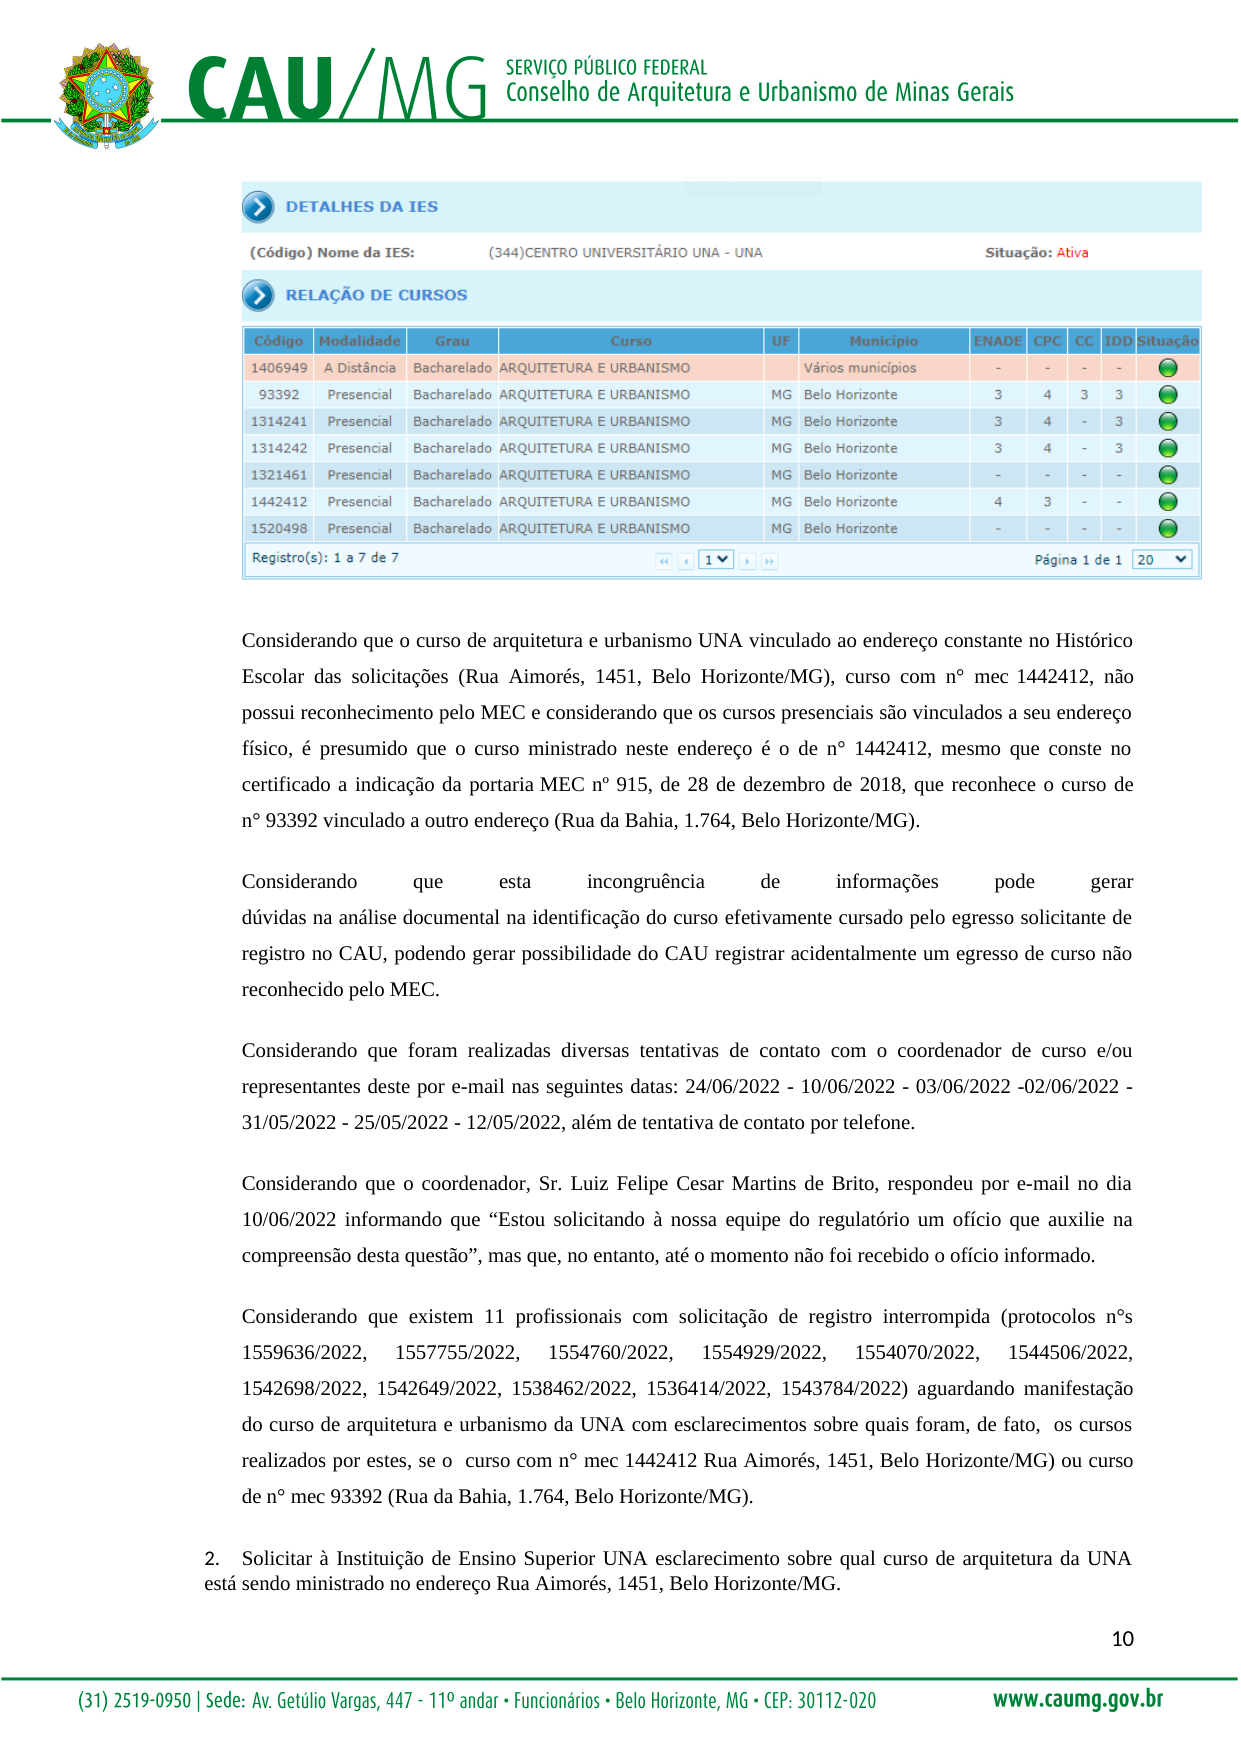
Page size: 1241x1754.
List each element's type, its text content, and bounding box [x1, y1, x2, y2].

text Considerando que esta incongruência de informações pode gerar dúvidas na análise documental na identificação do curso efetivamente cursado pelo egresso solicitante de registro no CAU, podendo gerar possibilidade do CAU registrar acidentalmente um egresso de curso não reconhecido pelo MEC. [242, 869, 1134, 1001]
text Considerando que o curso de arquitetura e urbanismo UNA vinculado ao endereço constante no Histórico Escolar das solicitações (Rua Aimorés, 1451, Belo Horizonte/MG), curso com n° mec 1442412, não possui reconhecimento pelo MEC e considerando que os cursos presenciais são vinculados a seu endereço físico, é presumido que o curso ministrado neste endereço é o de n° 1442412, mesmo que conste no certificado a indicação da portaria MEC nº 915, de 28 de dezembro de 2018, que reconhece o curso de n° 93392 vinculado a outro endereço (Rua da Bahia, 1.764, Belo Horizonte/MG). [242, 627, 1134, 832]
text Considerando que foram realizadas diversas tentativas de contato com o coordenador de curso e/ou representantes deste por e-mail nas seguintes datas: 24/06/2022 - 10/06/2022 - 03/06/2022 -02/06/2022 - 31/05/2022 - 25/05/2022 - 12/05/2022, além de tentativa de contato por telefone. [242, 1038, 1134, 1134]
text Considerando que existem 11 profissionais com solicitação de registro interrompida (protocolos n°s 1559636/2022, 1557755/2022, 1554760/2022, 1554929/2022, 1554070/2022, 1544506/2022, 1542698/2022, 1542649/2022, 1538462/2022, 1536414/2022, 1543784/2022) aguardando manifestação do curso de arquitetura e urbanismo da UNA com esclarecimentos sobre quais foram, de fato, os cursos realizados por estes, se o curso com n° mec 1442412 Rua Aimorés, 1451, Belo Horizonte/MG) ou curso de n° mec 93392 (Rua da Bahia, 1.764, Belo Horizonte/MG). [242, 1304, 1134, 1508]
picture [0, 13, 1238, 158]
text Considerando que o coordenador, Sr. Luiz Felipe Cesar Martins de Brito, respondeu por e-mail no dia 10/06/2022 informando que “Estou solicitando à nossa equipe do regulatório um ofício que auxilie na compreensão desta questão”, mas que, no entanto, até o momento não foi recebido o ofício informado. [242, 1171, 1134, 1267]
picture [0, 1665, 1236, 1750]
picture [241, 177, 1209, 589]
list Solicitar à Instituição de Ensino Superior UNA esclarecimento sobre qual curso de arquitetura da UNA está sendo ministrado no endereço Rua Aimorés, 1451, Belo Horizonte/MG. [204, 1545, 1134, 1595]
